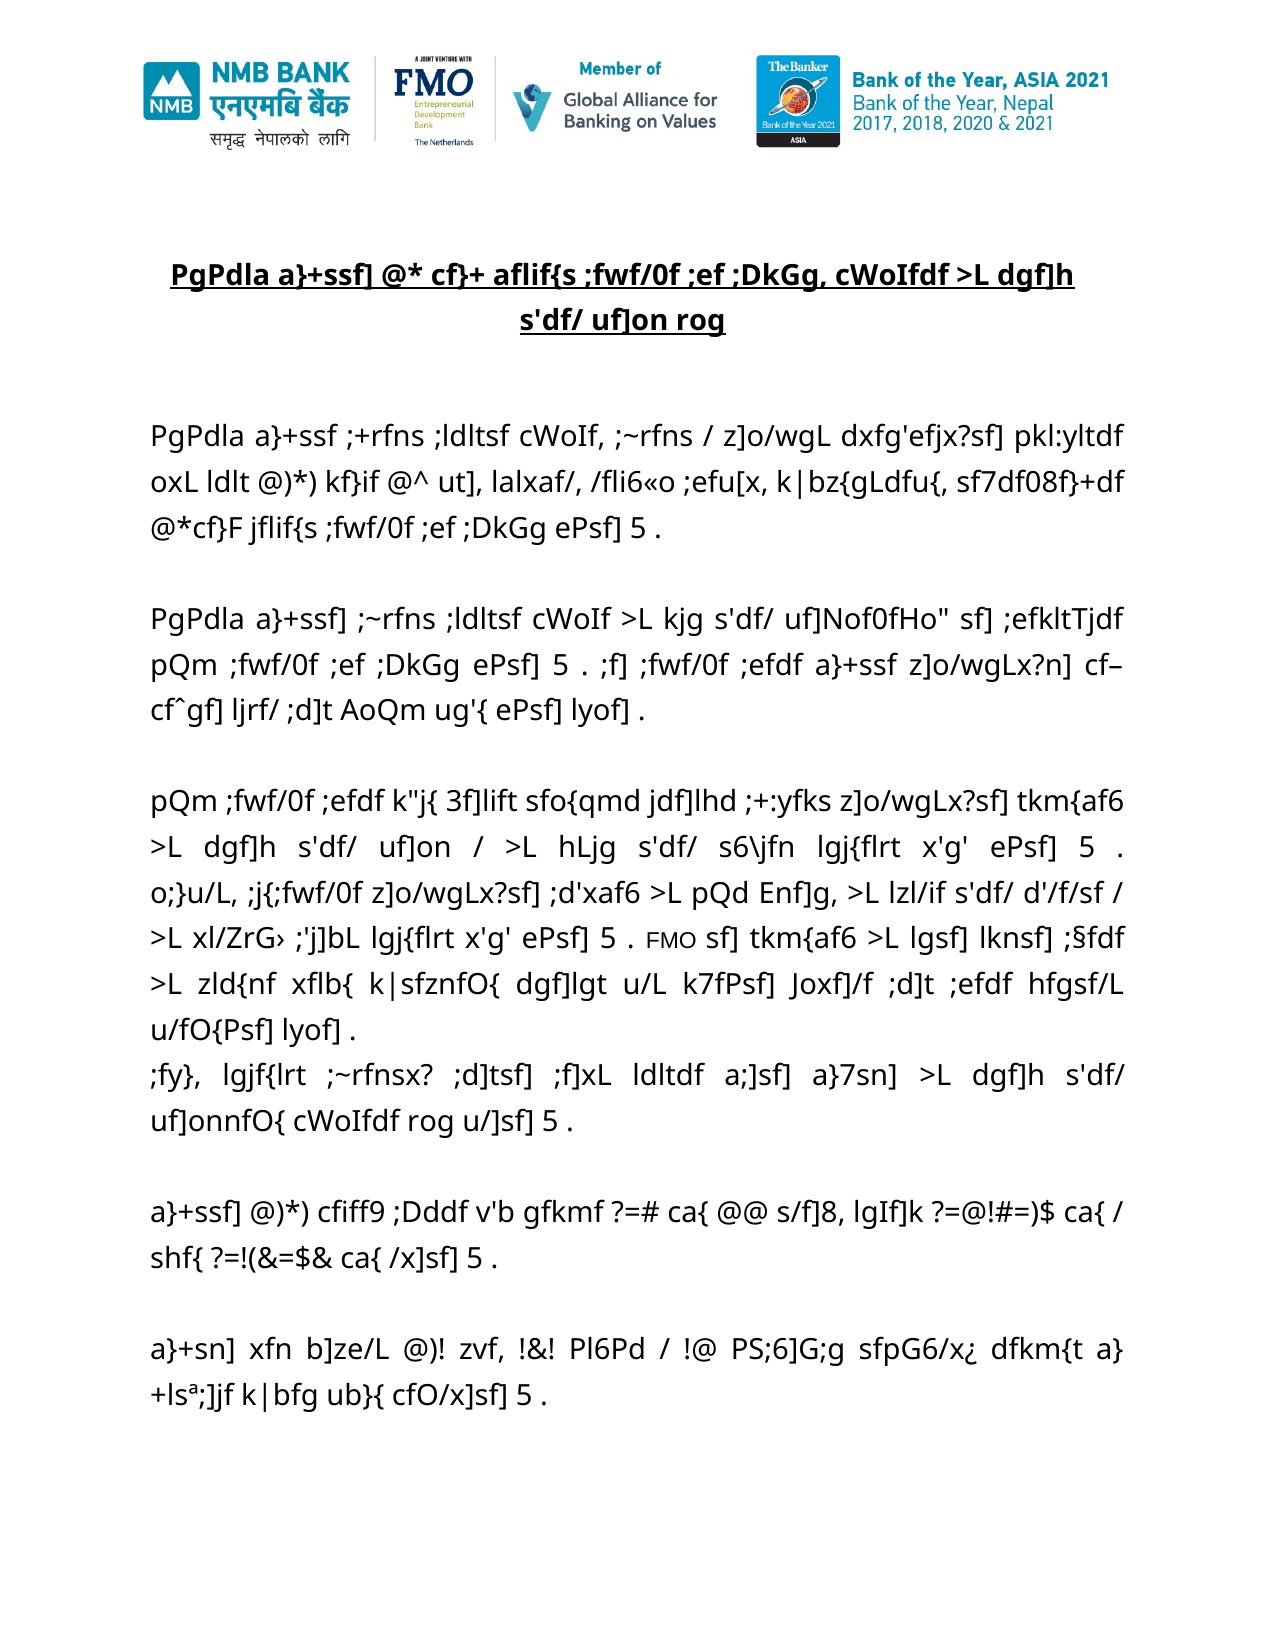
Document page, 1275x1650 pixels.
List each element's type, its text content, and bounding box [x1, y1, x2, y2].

list pQm ;fwf/0f ;efdf k"j{ 3f]lift sfo{qmd jdf]lhd ;+:yfks z]o/wgLx?sf] tkm{af6 >L dgf]h s'df/ uf]on / >L hLjg s'df/ s6\jfn lgj{flrt x'g' ePsf] 5 . o;}u/L, ;j{;fwf/0f z]o/wgLx?sf] ;d'xaf6 >L pQd Enf]g, >L lzl/if s'df/ d'/f/sf / >L xl/ZrG› ;'j]bL lgj{flrt x'g' ePsf] 5 . FMO sf] tkm{af6 >L lgsf] lknsf] ;§fdf >L zld{nf xflb{ k|sfznfO{ dgf]lgt u/L k7fPsf] Joxf]/f ;d]t ;efdf hfgsf/L u/fO{Psf] lyof] . [150, 781, 1125, 1048]
picture [103, 31, 1153, 172]
text PgPdla a}+ssf] @* cf}+ aflif{s ;fwf/0f ;ef ;DkGg, cWoIfdf >L dgf]h s'df/ uf]on rog [150, 254, 1095, 339]
list a}+ssf] @)*) cfiff9 ;Dddf v'b gfkmf ?=# ca{ @@ s/f]8, lgIf]k ?=@!#=)$ ca{ / shf{ ?=!(&=$& ca{ /x]sf] 5 . [150, 1191, 1125, 1277]
list PgPdla a}+ssf ;+rfns ;ldltsf cWoIf, ;~rfns / z]o/wgL dxfg'efjx?sf] pkl:yltdf oxL ldlt @)*) kf}if @^ ut], lalxaf/, /fli6«o ;efu[x, k|bz{gLdfu{, sf7df08f}+df @*cf}F jflif{s ;fwf/0f ;ef ;DkGg ePsf] 5 . [150, 416, 1125, 547]
list a}+sn] xfn b]ze/L @)! zvf, !&! Pl6Pd / !@ PS;6]G;g sfpG6/x¿ dfkm{t a}+lsª;]jf k|bfg ub}{ cfO/x]sf] 5 . [150, 1328, 1125, 1413]
list PgPdla a}+ssf] ;~rfns ;ldltsf cWoIf >L kjg s'df/ uf]Nof0fHo" sf] ;efkltTjdf pQm ;fwf/0f ;ef ;DkGg ePsf] 5 . ;f] ;fwf/0f ;efdf a}+ssf z]o/wgLx?n] cf–cfˆgf] ljrf/ ;d]t AoQm ug'{ ePsf] lyof] . [150, 598, 1125, 729]
list ;fy}, lgjf{lrt ;~rfnsx? ;d]tsf] ;f]xL ldltdf a;]sf] a}7sn] >L dgf]h s'df/ uf]onnfO{ cWoIfdf rog u/]sf] 5 . [150, 1054, 1125, 1140]
